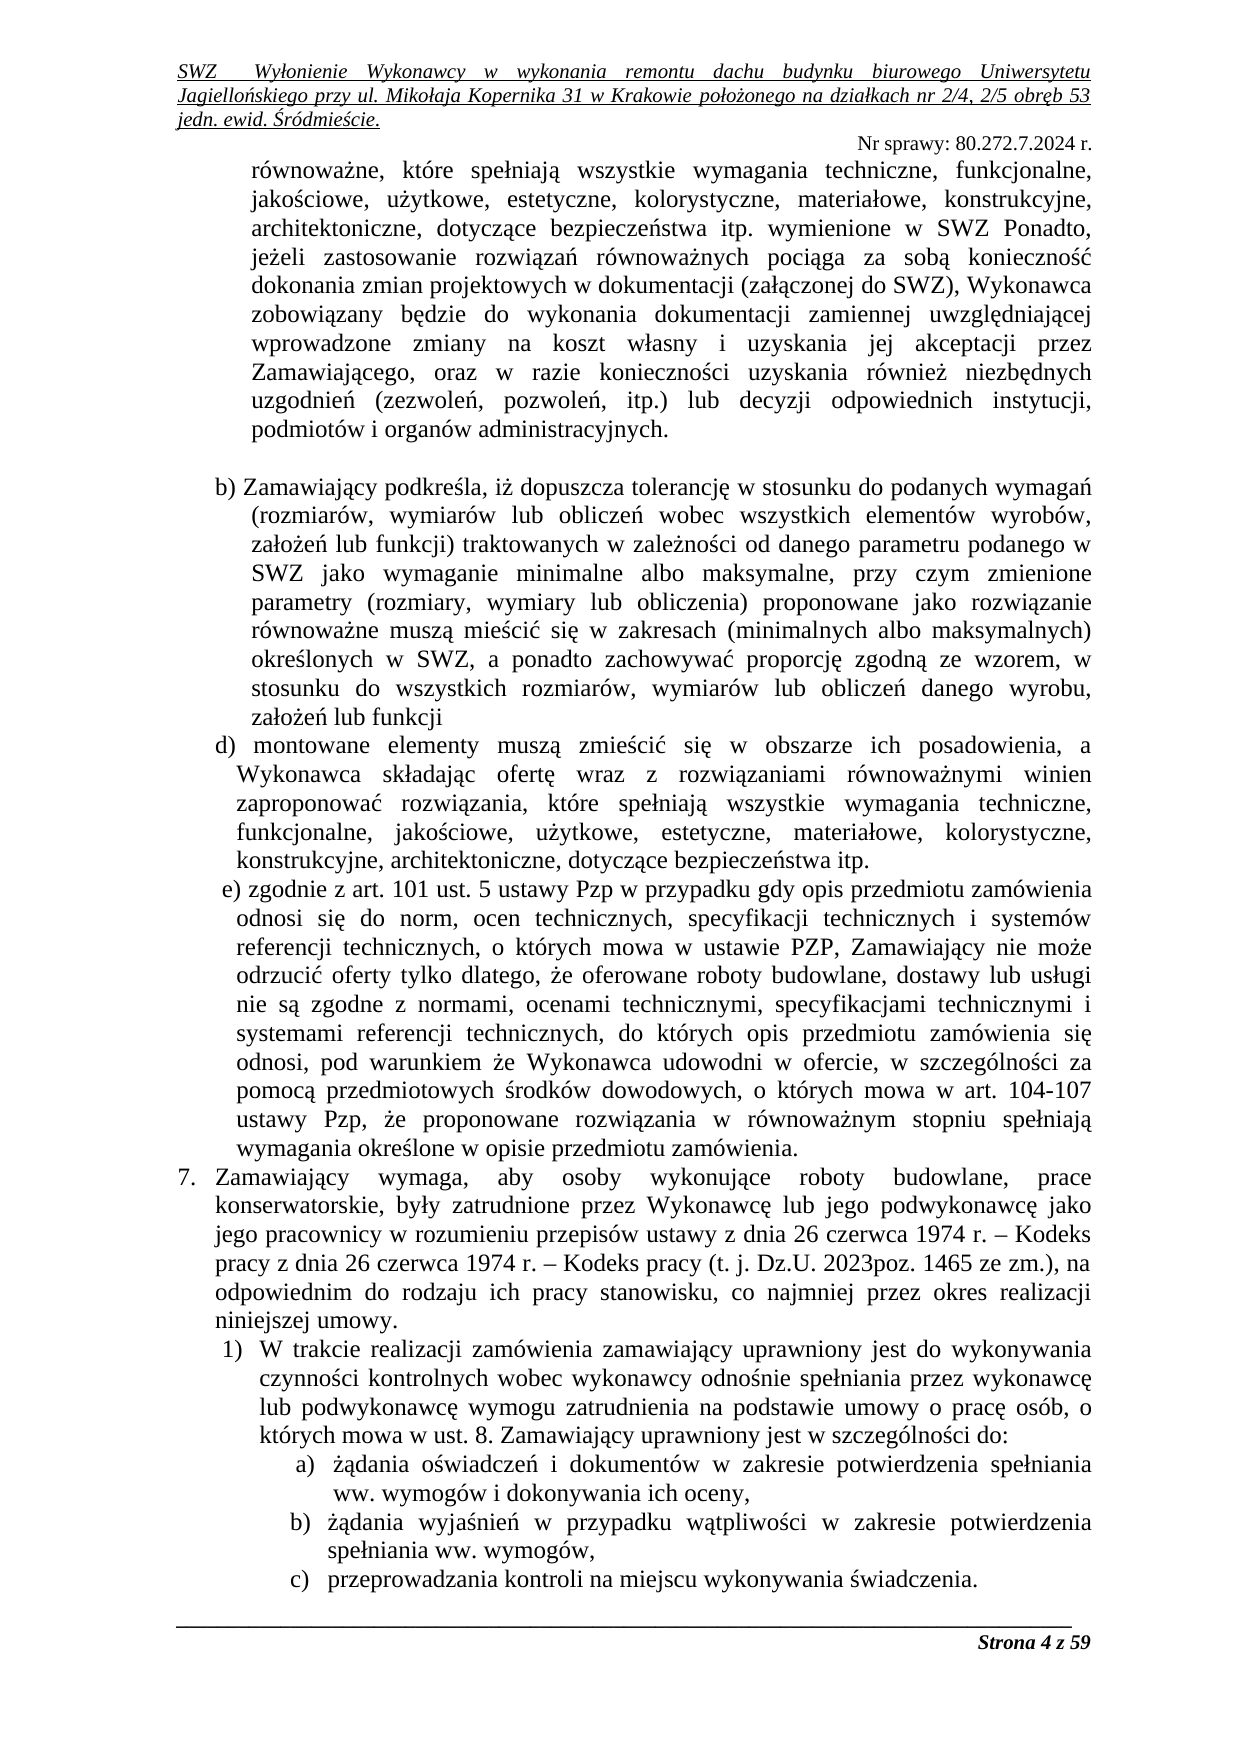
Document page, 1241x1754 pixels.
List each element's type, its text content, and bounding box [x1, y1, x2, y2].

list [222, 155, 1092, 443]
list e) zgodnie z art. 101 ust. 5 ustawy Pzp w przypadku gdy opis przedmiotu zamówienia odnosi się do norm, ocen technicznych, specyfikacji technicznych i systemów referencji technicznych, o których mowa w ustawie PZP, Zamawiający nie może odrzucić oferty tylko dlatego, że oferowane roboty budowlane, dostawy lub usługi nie są zgodne z normami, ocenami technicznymi, specyfikacjami technicznymi i systemami referencji technicznych, do których opis przedmiotu zamówienia się odnosi, pod warunkiem że Wykonawca udowodni w ofercie, w szczególności za pomocą przedmiotowych środków dowodowych, o których mowa w art. 104-107 ustawy Pzp, że proponowane rozwiązania w równoważnym stopniu spełniają wymagania określone w opisie przedmiotu zamówienia. [222, 874, 1092, 1162]
list b) Zamawiający podkreśla, iż dopuszcza tolerancję w stosunku do podanych wymagań (rozmiarów, wymiarów lub obliczeń wobec wszystkich elementów wyrobów, założeń lub funkcji) traktowanych w zależności od danego parametru podanego w SWZ jako wymaganie minimalne albo maksymalne, przy czym zmienione parametry (rozmiary, wymiary lub obliczenia) proponowane jako rozwiązanie równoważne muszą mieścić się w zakresach (minimalnych albo maksymalnych) określonych w SWZ, a ponadto zachowywać proporcję zgodną ze wzorem, w stosunku do wszystkich rozmiarów, wymiarów lub obliczeń danego wyrobu, założeń lub funkcji [215, 472, 1092, 730]
list W trakcie realizacji zamówienia zamawiający uprawniony jest do wykonywania czynności kontrolnych wobec wykonawcy odnośnie spełniania przez wykonawcę lub podwykonawcę wymogu zatrudnienia na podstawie umowy o pracę osób, o których mowa w ust. 8. Zamawiający uprawniony jest w szczególności do: [222, 1334, 1092, 1449]
list Zamawiający wymaga, aby osoby wykonujące roboty budowlane, prace konserwatorskie, były zatrudnione przez Wykonawcę lub jego podwykonawcę jako jego pracownicy w rozumieniu przepisów ustawy z dnia 26 czerwca 1974 r. – Kodeks pracy z dnia 26 czerwca 1974 r. – Kodeks pracy (t. j. Dz.U. 2023poz. 1465 ze zm.), na odpowiednim do rodzaju ich pracy stanowisku, co najmniej przez okres realizacji niniejszej umowy. [177, 1162, 1092, 1334]
list przeprowadzania kontroli na miejscu wykonywania świadczenia. [290, 1564, 1092, 1593]
list d) montowane elementy muszą zmieścić się w obszarze ich posadowienia, a Wykonawca składając ofertę wraz z rozwiązaniami równoważnymi winien zaproponować rozwiązania, które spełniają wszystkie wymagania techniczne, funkcjonalne, jakościowe, użytkowe, estetyczne, materiałowe, kolorystyczne, konstrukcyjne, architektoniczne, dotyczące bezpieczeństwa itp. [215, 730, 1092, 874]
list żądania wyjaśnień w przypadku wątpliwości w zakresie potwierdzenia spełniania ww. wymogów, [290, 1507, 1092, 1564]
list żądania oświadczeń i dokumentów w zakresie potwierdzenia spełniania ww. wymogów i dokonywania ich oceny, [295, 1449, 1092, 1507]
